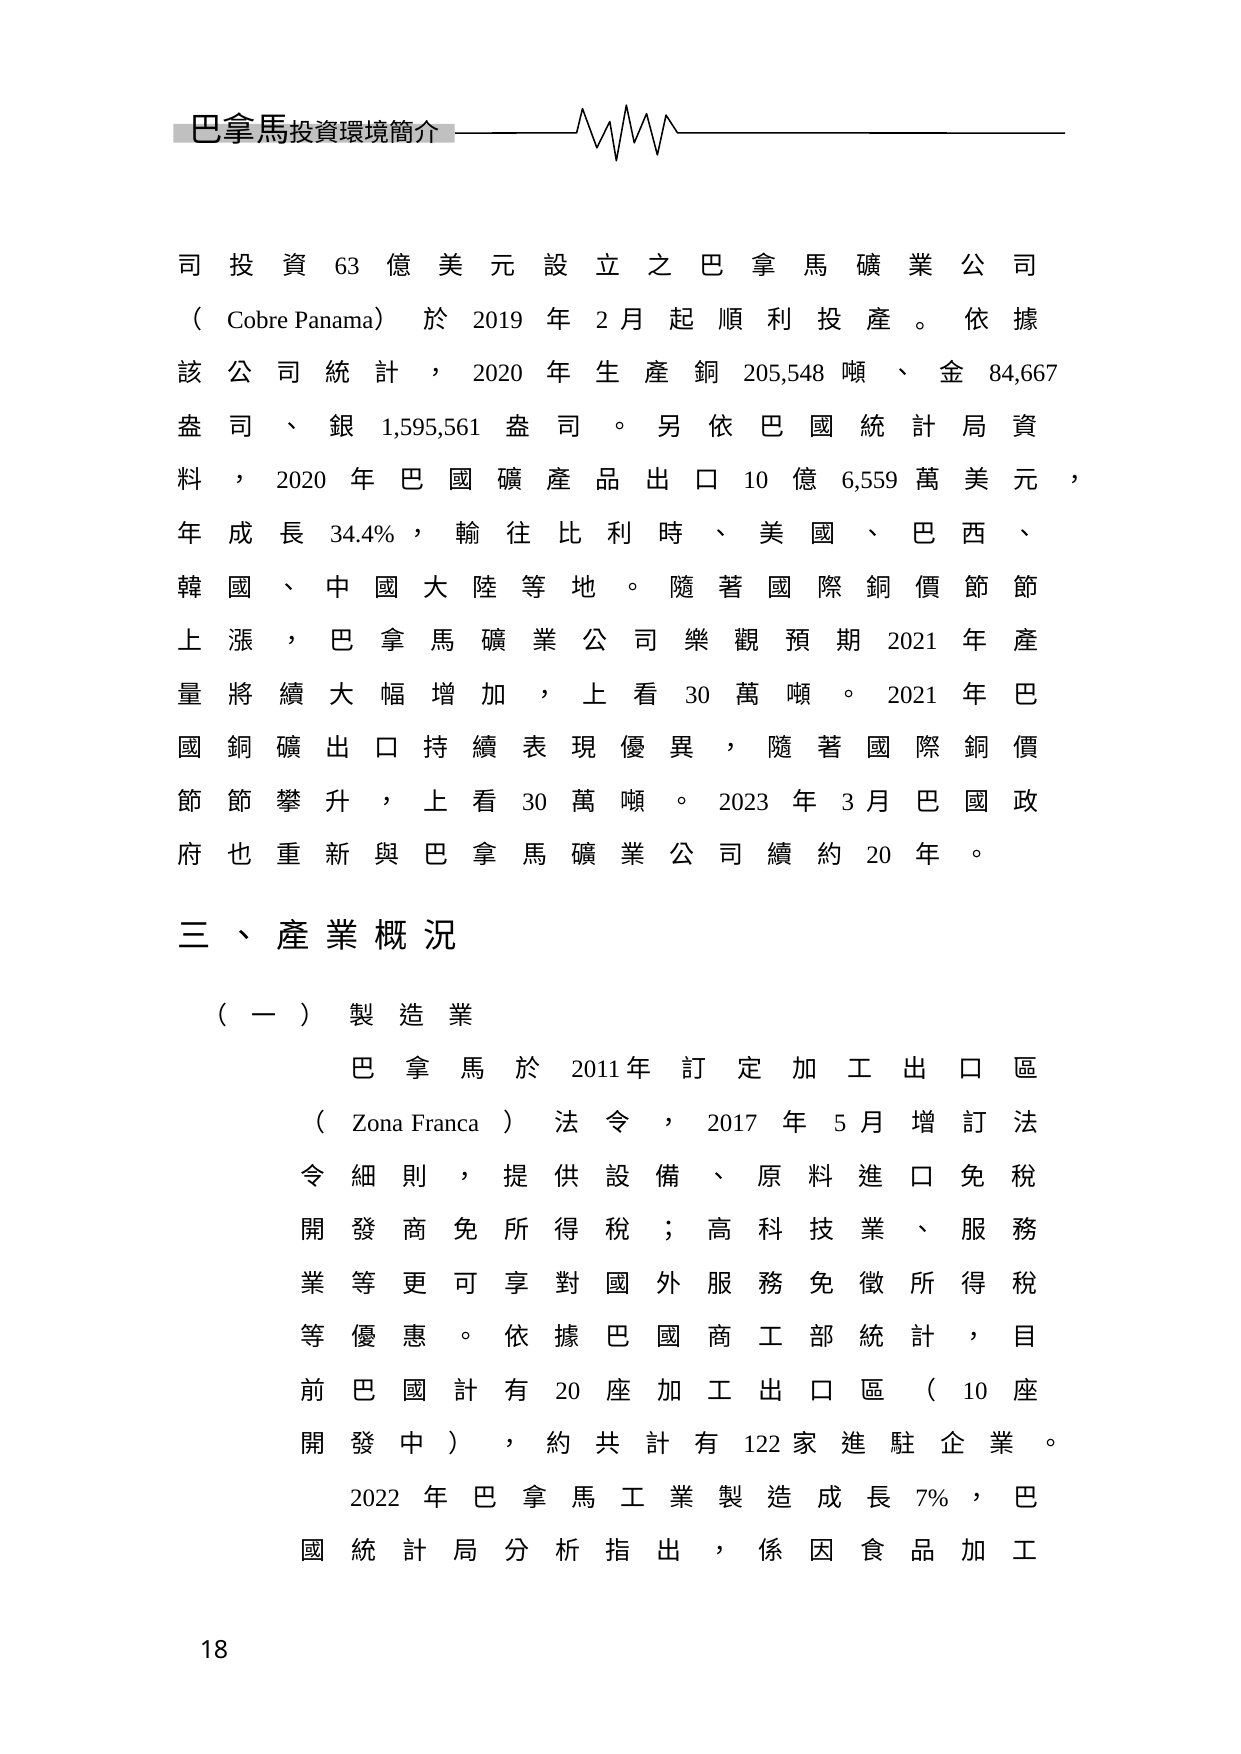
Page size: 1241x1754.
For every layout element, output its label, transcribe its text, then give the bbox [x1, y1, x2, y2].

text （一）製造業 [202, 987, 1063, 1040]
text 巴拿馬於2011年訂定加工出口區（Zona Franca）法令，2017年5月增訂法令細則，提供設備、原料進口免稅、開發商免所得稅；高科技業、服務業等更可享對國外服務免徵所得稅等優惠。依據巴國商工部統計，目前巴國計有20座加工出口區（10座開發中），約共計有122家進駐企業。 [276, 1040, 1063, 1469]
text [276, 1469, 1063, 1576]
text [178, 237, 1063, 880]
text 三、產業概況 [178, 906, 1063, 960]
